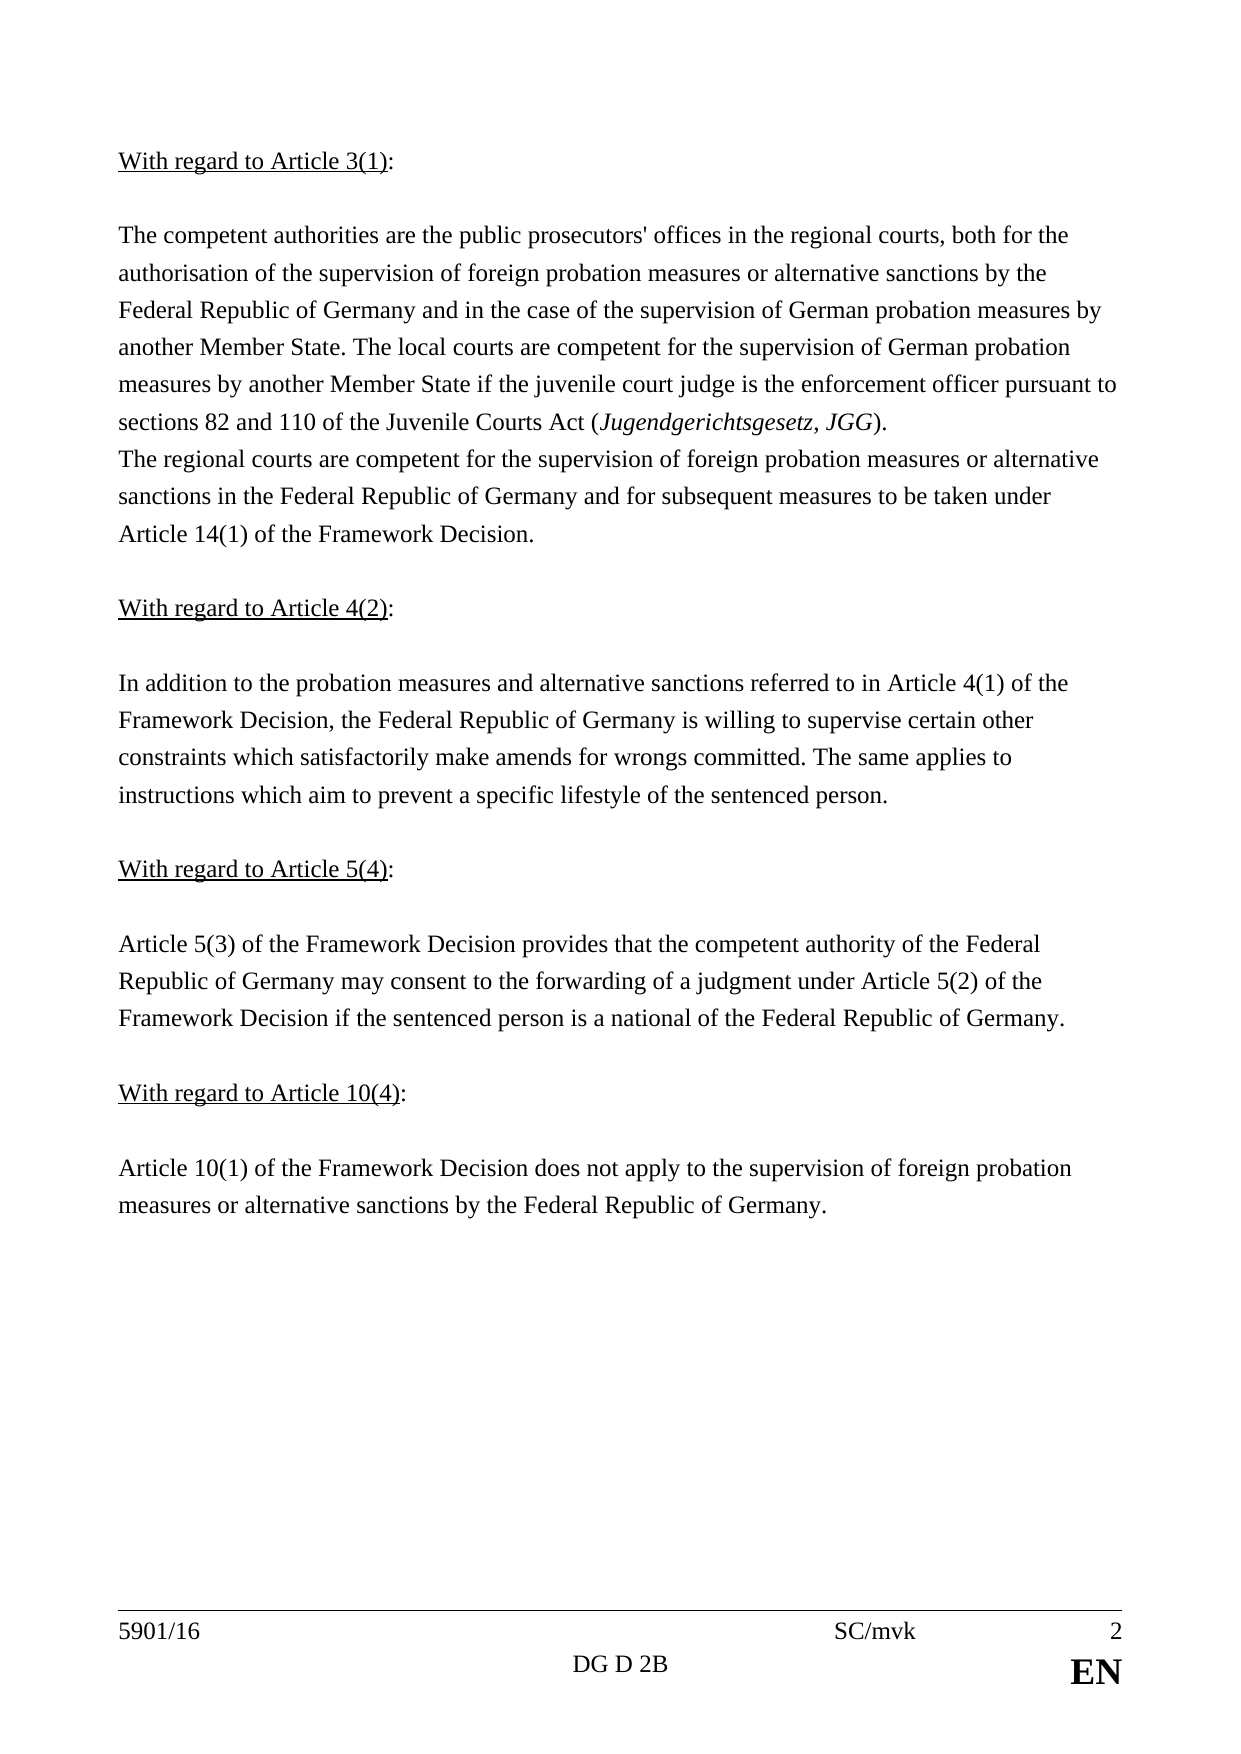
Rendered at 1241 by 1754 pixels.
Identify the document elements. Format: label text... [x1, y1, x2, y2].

text With regard to Article 10(4): [118, 1078, 1122, 1107]
text The regional courts are competent for the supervision of foreign probation measures or alternative sanctions in the Federal Republic of Germany and for subsequent measures to be taken under Article 14(1) of the Framework Decision. [118, 444, 1122, 547]
text In addition to the probation measures and alternative sanctions referred to in Article 4(1) of the Framework Decision, the Federal Republic of Germany is willing to supervise certain other constraints which satisfactorily make amends for wrongs committed. The same applies to instructions which aim to prevent a specific lifestyle of the sentenced person. [118, 668, 1122, 808]
text Article 5(3) of the Framework Decision provides that the competent authority of the Federal Republic of Germany may consent to the forwarding of a judgment under Article 5(2) of the Framework Decision if the sentenced person is a national of the Federal Republic of Germany. [118, 929, 1122, 1032]
text With regard to Article 5(4): [118, 854, 1122, 883]
text With regard to Article 3(1): [118, 146, 1122, 174]
text The competent authorities are the public prosecutors' offices in the regional courts, both for the authorisation of the supervision of foreign probation measures or alternative sanctions by the Federal Republic of Germany and in the case of the supervision of German probation measures by another Member State. The local courts are competent for the supervision of German probation measures by another Member State if the juvenile court judge is the enforcement officer pursuant to sections 82 and 110 of the Juvenile Courts Act (Jugendgerichtsgesetz, JGG). [118, 220, 1122, 436]
text With regard to Article 4(2): [118, 593, 1122, 622]
text Article 10(1) of the Framework Decision does not apply to the supervision of foreign probation measures or alternative sanctions by the Federal Republic of Germany. [118, 1153, 1122, 1219]
